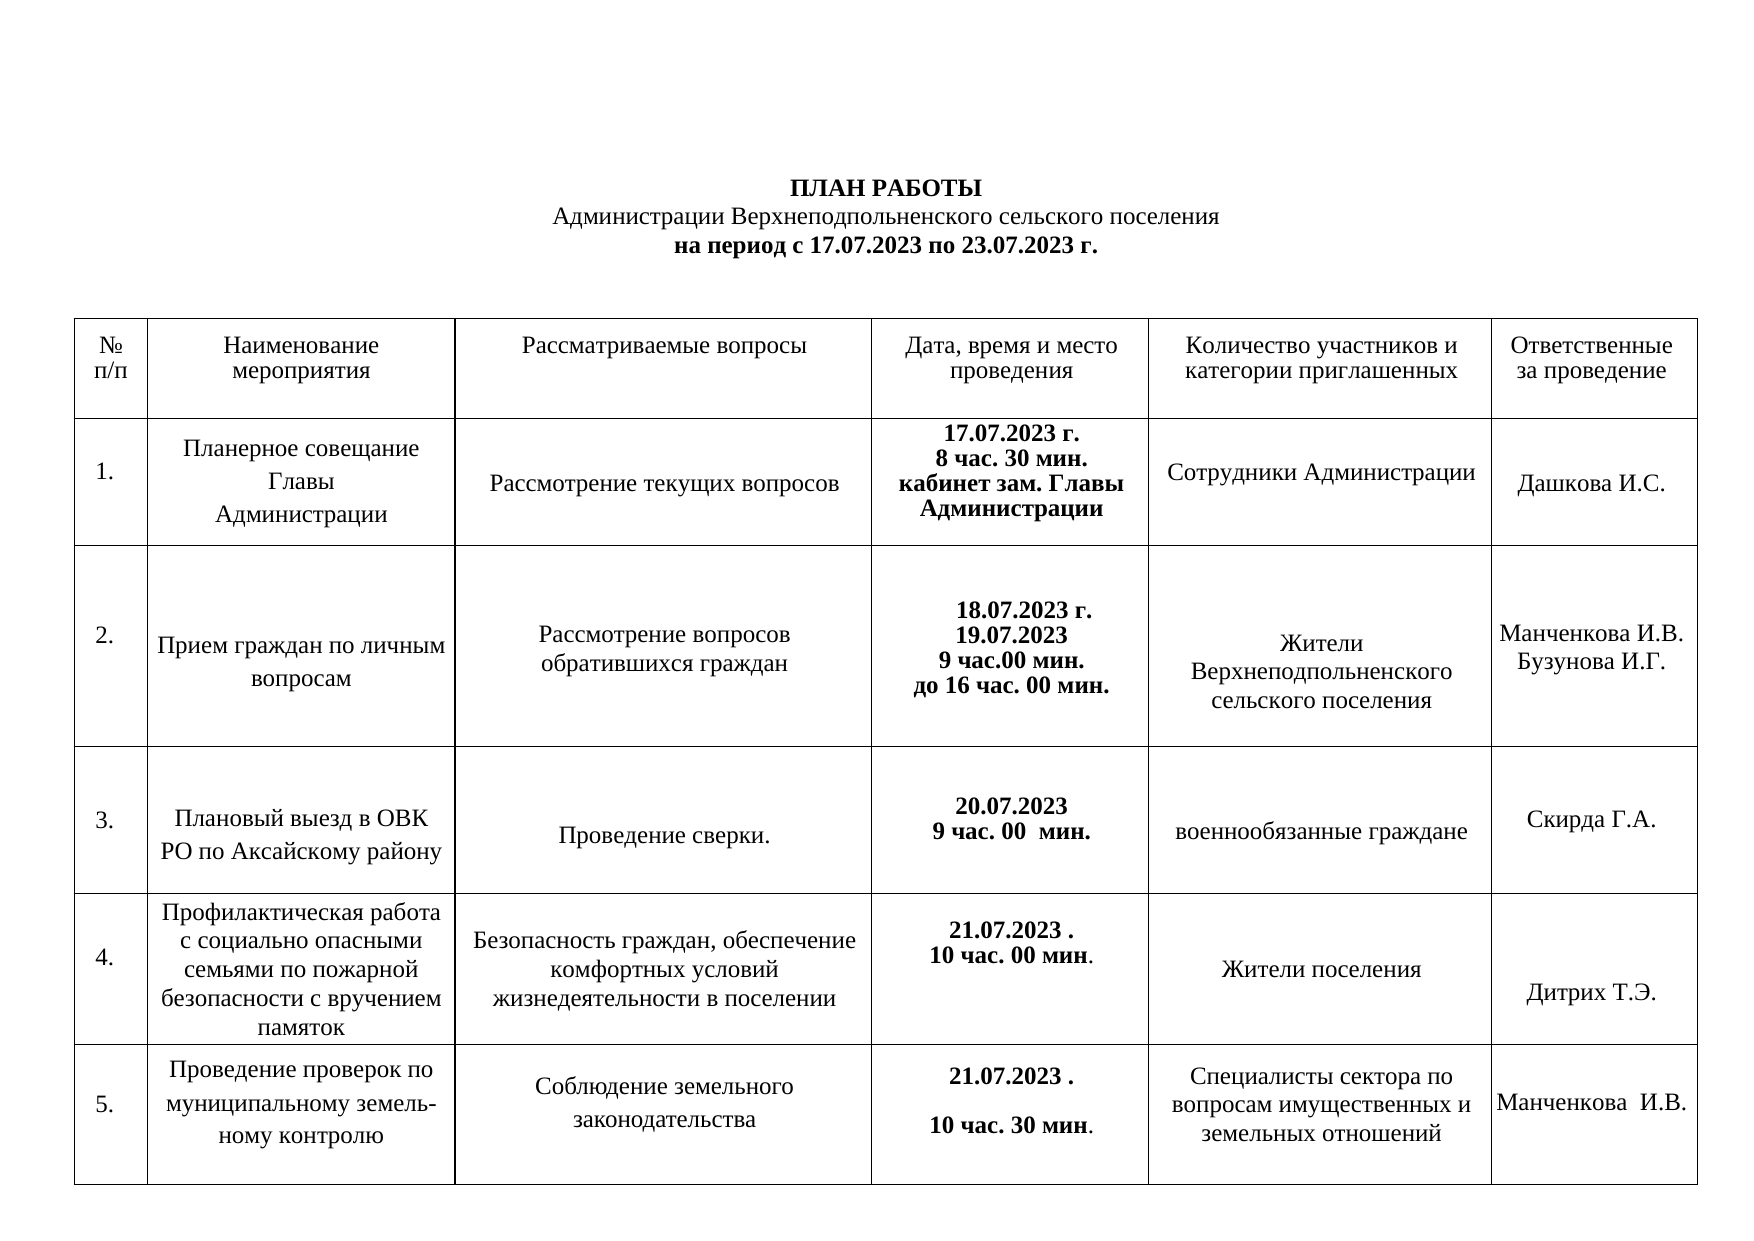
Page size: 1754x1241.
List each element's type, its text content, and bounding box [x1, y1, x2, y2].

table_header Рассматриваемые вопросы [456, 319, 871, 418]
table_cell Рассмотрение текущих вопросов [456, 419, 871, 545]
table_header Количество участников и категории приглашенных [1149, 319, 1491, 418]
table_cell Манченкова И.В. Бузунова И.Г. [1492, 546, 1697, 746]
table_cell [148, 1045, 454, 1184]
table_cell [75, 1045, 147, 1184]
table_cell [456, 1045, 871, 1184]
table_cell Рассмотрение вопросов обратившихся граждан [456, 546, 871, 746]
table_header Дата, время и место проведения [872, 319, 1148, 418]
table_cell Жители Верхнеподпольненского сельского поселения [1149, 546, 1491, 746]
table_cell Безопасность граждан, обеспечение комфортных условий жизнедеятельности в поселении [456, 894, 871, 1043]
table_cell Скирда Г.А. [1492, 747, 1697, 893]
table_header Ответственные за проведение [1492, 319, 1697, 418]
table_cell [872, 1045, 1148, 1184]
table_cell [75, 419, 147, 545]
text Администрации Верхнеподпольненского сельского поселения [59, 201, 1713, 230]
table_header № п/п [75, 319, 147, 418]
table_cell военнообязанные граждане [1149, 747, 1491, 893]
table_cell Манченкова И.В. [1492, 1045, 1697, 1184]
table_cell Плановый выезд в ОВК РО по Аксайскому району [148, 747, 454, 893]
table_cell 21.07.2023 . 10 час. 00 мин. [872, 894, 1148, 1043]
table_cell Проведение сверки. [456, 747, 871, 893]
table_cell Планерное совещание Главы Администрации [148, 419, 454, 545]
table_cell Профилактическая работа с социально опасными семьями по пожарной безопасности с вручением памяток [148, 894, 454, 1043]
table_header Наименование мероприятия [148, 319, 454, 418]
text на период с 17.07.2023 по 23.07.2023 г. [59, 230, 1713, 259]
table_cell [75, 747, 147, 893]
text ПЛАН РАБОТЫ [59, 173, 1713, 201]
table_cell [1149, 1045, 1491, 1184]
table_cell Прием граждан по личным вопросам [148, 546, 454, 746]
table_cell Дитрих Т.Э. [1492, 894, 1697, 1043]
table_cell Жители поселения [1149, 894, 1491, 1043]
table_cell [75, 894, 147, 1043]
table_cell Сотрудники Администрации [1149, 419, 1491, 545]
table_cell [75, 546, 147, 746]
table_cell 20.07.2023 9 час. 00 мин. [872, 747, 1148, 893]
table_cell 18.07.2023 г. 19.07.2023 9 час.00 мин. до 16 час. 00 мин. [872, 546, 1148, 746]
table_cell Дашкова И.С. [1492, 419, 1697, 545]
table_cell 17.07.2023 г. 8 час. 30 мин. кабинет зам. Главы Администрации [872, 419, 1148, 545]
